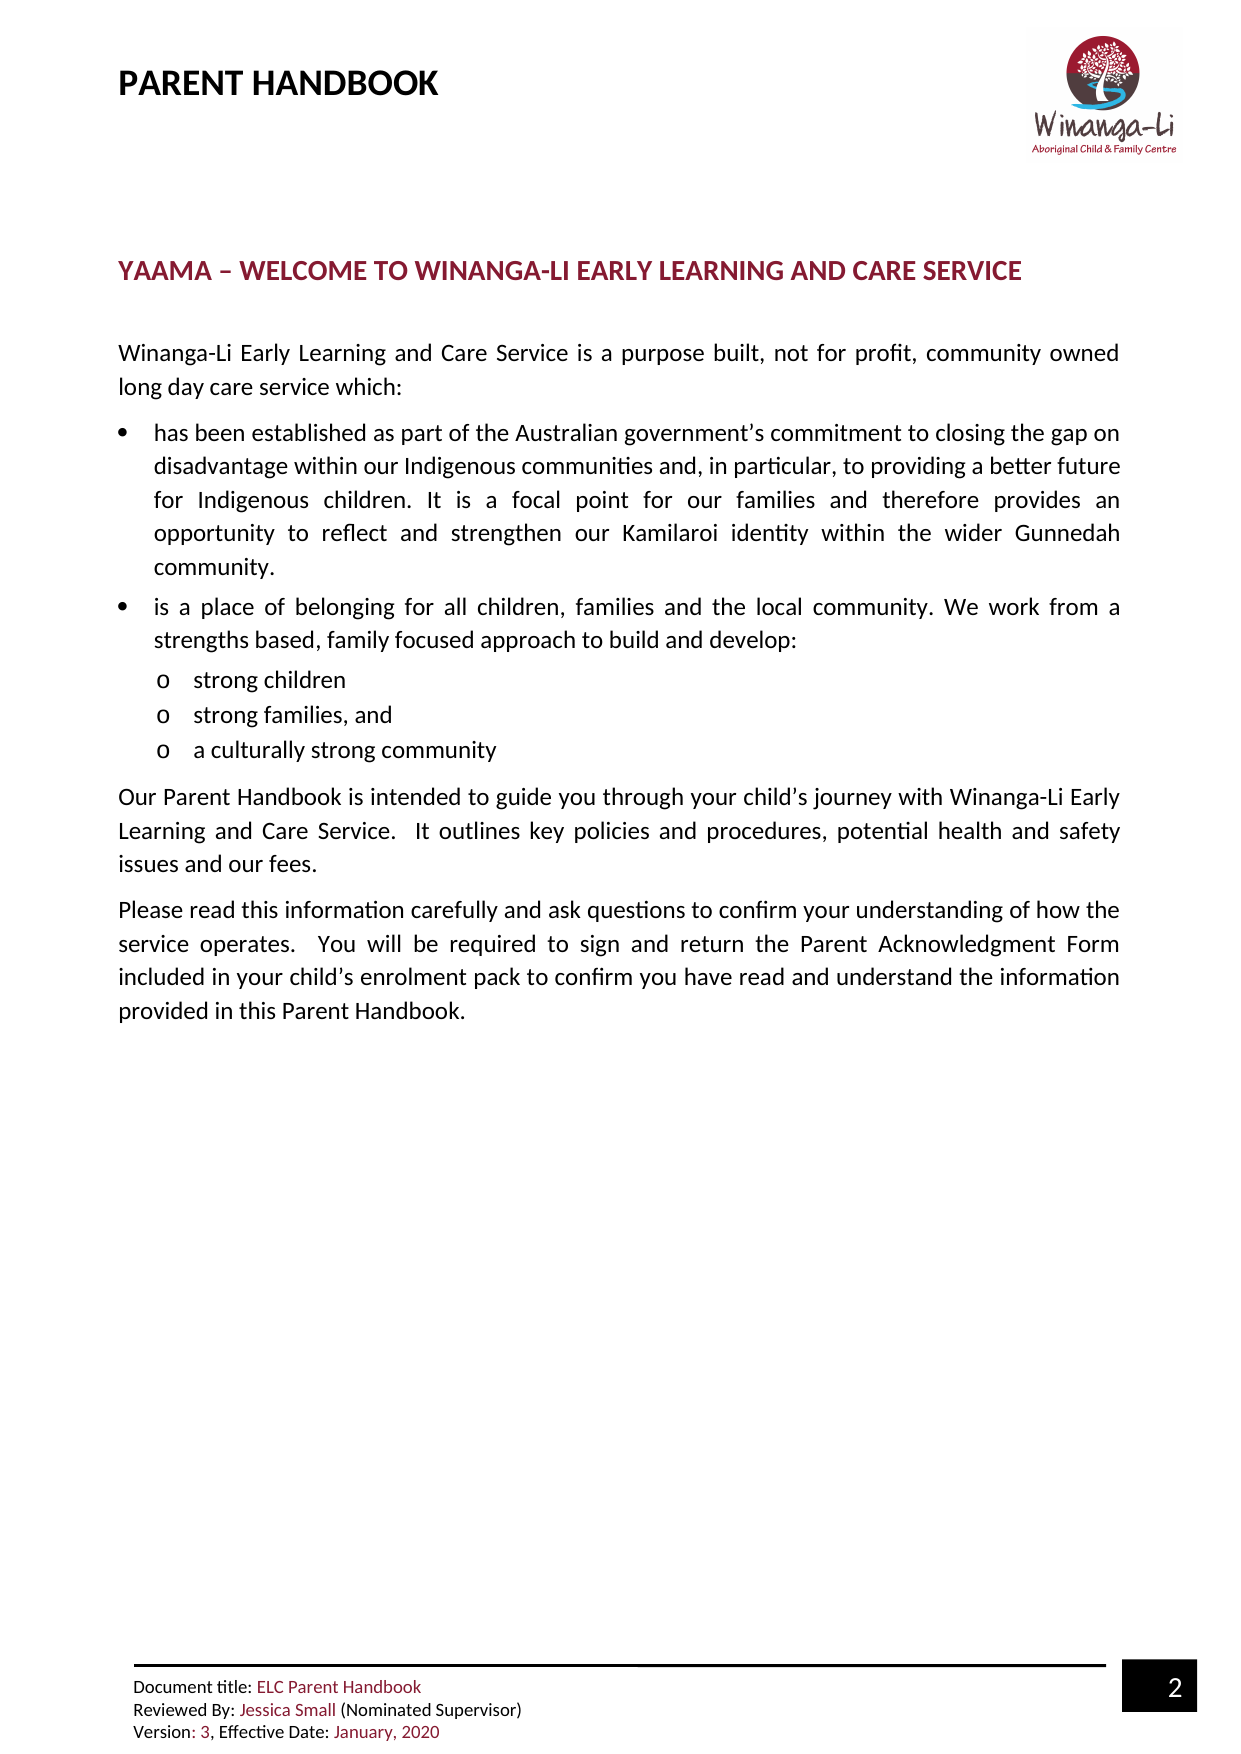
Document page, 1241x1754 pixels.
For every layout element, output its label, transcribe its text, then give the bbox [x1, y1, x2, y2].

text Our Parent Handbook is intended to guide you through your child’s journey with Winanga-Li Early Learning and Care Service. It outlines key policies and procedures, potential health and safety issues and our fees. [118, 781, 1122, 879]
text Winanga-Li Early Learning and Care Service is a purpose built, not for profit, community owned long day care service which: [118, 337, 1122, 401]
subtitle YaAma – Welcome to Winanga-Li Early Learning and Care Service [118, 252, 1122, 288]
list a culturally strong community [156, 734, 1122, 766]
text is a place of belonging for all children, families and the local community. We work from a strengths based, family focused approach to build and develop: [118, 591, 1122, 655]
picture [1025, 27, 1183, 163]
list strong children [156, 664, 1122, 696]
list strong families, and [156, 699, 1122, 731]
text has been established as part of the Australian government’s commitment to closing the gap on disadvantage within our Indigenous communities and, in particular, to providing a better future for Indigenous children. It is a focal point for our families and therefore provides an opportunity to reflect and strengthen our Kamilaroi identity within the wider Gunnedah community. [118, 417, 1122, 582]
text Please read this information carefully and ask questions to confirm your understanding of how the service operates. You will be required to sign and return the Parent Acknowledgment Form included in your child’s enrolment pack to confirm you have read and understand the information provided in this Parent Handbook. [118, 894, 1122, 1026]
